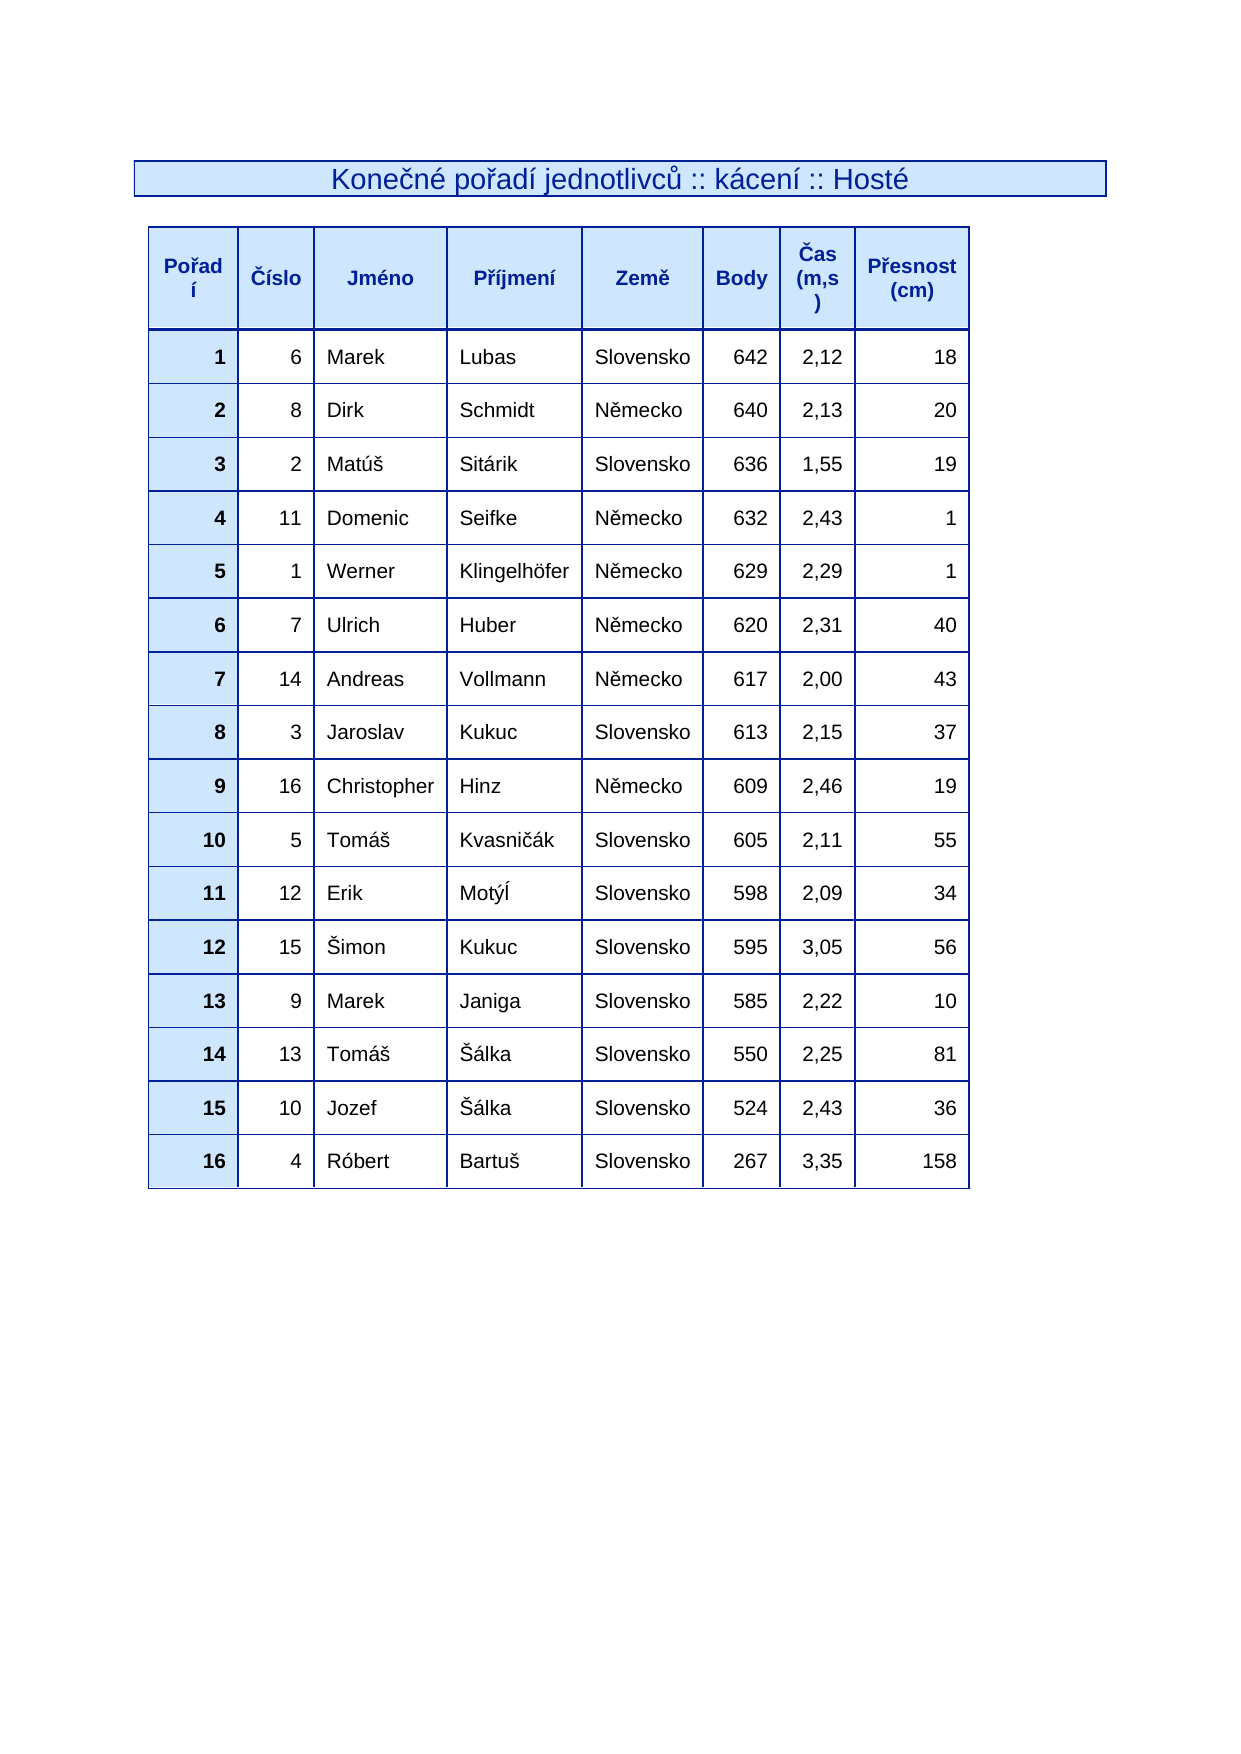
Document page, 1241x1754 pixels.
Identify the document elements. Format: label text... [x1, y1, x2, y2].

table_cell 605 [704, 813, 779, 866]
table_cell 6 [149, 599, 237, 651]
table_cell 3 [239, 706, 313, 758]
table_cell 12 [239, 867, 313, 919]
table_cell Motýĺ [448, 867, 581, 919]
table_cell Klingelhöfer [448, 545, 581, 597]
table_cell Kukuc [448, 706, 581, 758]
table_cell 2,31 [781, 599, 854, 651]
table_cell 598 [704, 867, 779, 919]
table_cell 56 [856, 921, 968, 973]
table_cell Šálka [448, 1028, 581, 1080]
table_cell Slovensko [583, 438, 702, 490]
table_cell Kvasničák [448, 813, 581, 866]
table_cell 12 [149, 921, 237, 973]
text Konečné pořadí jednotlivců :: kácení :: Hosté [135, 162, 1105, 195]
table_cell Jaroslav [315, 706, 446, 758]
table_cell 620 [704, 599, 779, 651]
table_cell 3 [149, 438, 237, 490]
table_cell 14 [239, 653, 313, 704]
table_cell Schmidt [448, 384, 581, 436]
table_cell Německo [583, 492, 702, 544]
table_cell 13 [149, 975, 237, 1026]
table_cell 11 [149, 867, 237, 919]
table_cell Christopher [315, 760, 446, 812]
table_cell 7 [239, 599, 313, 651]
table_cell Německo [583, 599, 702, 651]
table_cell 81 [856, 1028, 968, 1080]
table_cell 10 [856, 975, 968, 1026]
table_cell 585 [704, 975, 779, 1026]
table_cell 9 [149, 760, 237, 812]
table_cell 7 [149, 653, 237, 704]
table_cell 20 [856, 384, 968, 436]
table_cell 524 [704, 1082, 779, 1134]
table_cell 2,43 [781, 1082, 854, 1134]
table_cell Matúš [315, 438, 446, 490]
table_cell 5 [149, 545, 237, 597]
table_cell 13 [239, 1028, 313, 1080]
table_cell 2,46 [781, 760, 854, 812]
table_cell 19 [856, 760, 968, 812]
table_cell Erik [315, 867, 446, 919]
table_cell 2,11 [781, 813, 854, 866]
table_cell 5 [239, 813, 313, 866]
table_cell 1 [856, 492, 968, 544]
table_cell 2,22 [781, 975, 854, 1026]
table_cell Německo [583, 760, 702, 812]
table_cell Slovensko [583, 975, 702, 1026]
table_cell 15 [149, 1082, 237, 1134]
table_cell 18 [856, 331, 968, 383]
table_cell Marek [315, 331, 446, 383]
table_cell 19 [856, 438, 968, 490]
table_cell Lubas [448, 331, 581, 383]
table_cell Domenic [315, 492, 446, 544]
table_cell 1 [149, 331, 237, 383]
table_cell Ulrich [315, 599, 446, 651]
table_cell 2,43 [781, 492, 854, 544]
table_cell 34 [856, 867, 968, 919]
table_header Pořadí [149, 228, 237, 327]
table_cell 2,09 [781, 867, 854, 919]
table_cell 617 [704, 653, 779, 704]
table_header Jméno [315, 228, 446, 327]
table_cell 1 [856, 545, 968, 597]
table_cell 3,05 [781, 921, 854, 973]
table_header Čas (m,s) [781, 228, 854, 327]
table_cell 40 [856, 599, 968, 651]
table_cell 632 [704, 492, 779, 544]
table_header Příjmení [448, 228, 581, 327]
table_cell Jozef [315, 1082, 446, 1134]
table_cell Werner [315, 545, 446, 597]
table_cell Dirk [315, 384, 446, 436]
table_cell 550 [704, 1028, 779, 1080]
table_cell Slovensko [583, 1082, 702, 1134]
table_cell 636 [704, 438, 779, 490]
table_cell 2,12 [781, 331, 854, 383]
table_cell Tomáš [315, 1028, 446, 1080]
table_cell 158 [856, 1135, 968, 1187]
table_cell 613 [704, 706, 779, 758]
table_cell Slovensko [583, 706, 702, 758]
table_cell Huber [448, 599, 581, 651]
table_cell 10 [149, 813, 237, 866]
table_header Body [704, 228, 779, 327]
table_cell 1,55 [781, 438, 854, 490]
table_cell Seifke [448, 492, 581, 544]
table_cell Róbert [315, 1135, 446, 1187]
table_cell 2,13 [781, 384, 854, 436]
table_cell Německo [583, 384, 702, 436]
table_cell 4 [239, 1135, 313, 1187]
table_cell 629 [704, 545, 779, 597]
table_cell Hinz [448, 760, 581, 812]
table_cell 15 [239, 921, 313, 973]
table_cell 6 [239, 331, 313, 383]
table_cell Slovensko [583, 1028, 702, 1080]
table_cell 16 [239, 760, 313, 812]
table_cell 1 [239, 545, 313, 597]
table_cell 2,15 [781, 706, 854, 758]
table_cell Šálka [448, 1082, 581, 1134]
table_cell 2 [149, 384, 237, 436]
table_cell 8 [149, 706, 237, 758]
table_cell 640 [704, 384, 779, 436]
table_cell Vollmann [448, 653, 581, 704]
table_cell 10 [239, 1082, 313, 1134]
table_cell Andreas [315, 653, 446, 704]
table_cell 2,00 [781, 653, 854, 704]
table_cell Šimon [315, 921, 446, 973]
table_cell 3,35 [781, 1135, 854, 1187]
table_cell Německo [583, 653, 702, 704]
table_cell 43 [856, 653, 968, 704]
table_cell 16 [149, 1135, 237, 1187]
table_cell 9 [239, 975, 313, 1026]
table_cell Slovensko [583, 813, 702, 866]
table_cell Janiga [448, 975, 581, 1026]
table_cell 8 [239, 384, 313, 436]
table_cell 36 [856, 1082, 968, 1134]
table_cell Slovensko [583, 331, 702, 383]
table_cell 595 [704, 921, 779, 973]
table_cell Slovensko [583, 921, 702, 973]
table_cell 14 [149, 1028, 237, 1080]
table_cell Tomáš [315, 813, 446, 866]
table_cell 55 [856, 813, 968, 866]
table_cell Sitárik [448, 438, 581, 490]
table_cell 4 [149, 492, 237, 544]
table_cell Slovensko [583, 867, 702, 919]
table_cell 609 [704, 760, 779, 812]
table_header Číslo [239, 228, 313, 327]
table_cell 2 [239, 438, 313, 490]
table_cell Marek [315, 975, 446, 1026]
table_cell Bartuš [448, 1135, 581, 1187]
table_cell 267 [704, 1135, 779, 1187]
table_cell Kukuc [448, 921, 581, 973]
table_header Země [583, 228, 702, 327]
table_cell 37 [856, 706, 968, 758]
table_cell 11 [239, 492, 313, 544]
table_cell 2,25 [781, 1028, 854, 1080]
table_cell Německo [583, 545, 702, 597]
table_cell 642 [704, 331, 779, 383]
table_cell Slovensko [583, 1135, 702, 1187]
table_cell 2,29 [781, 545, 854, 597]
table_header Přesnost (cm) [856, 228, 968, 327]
